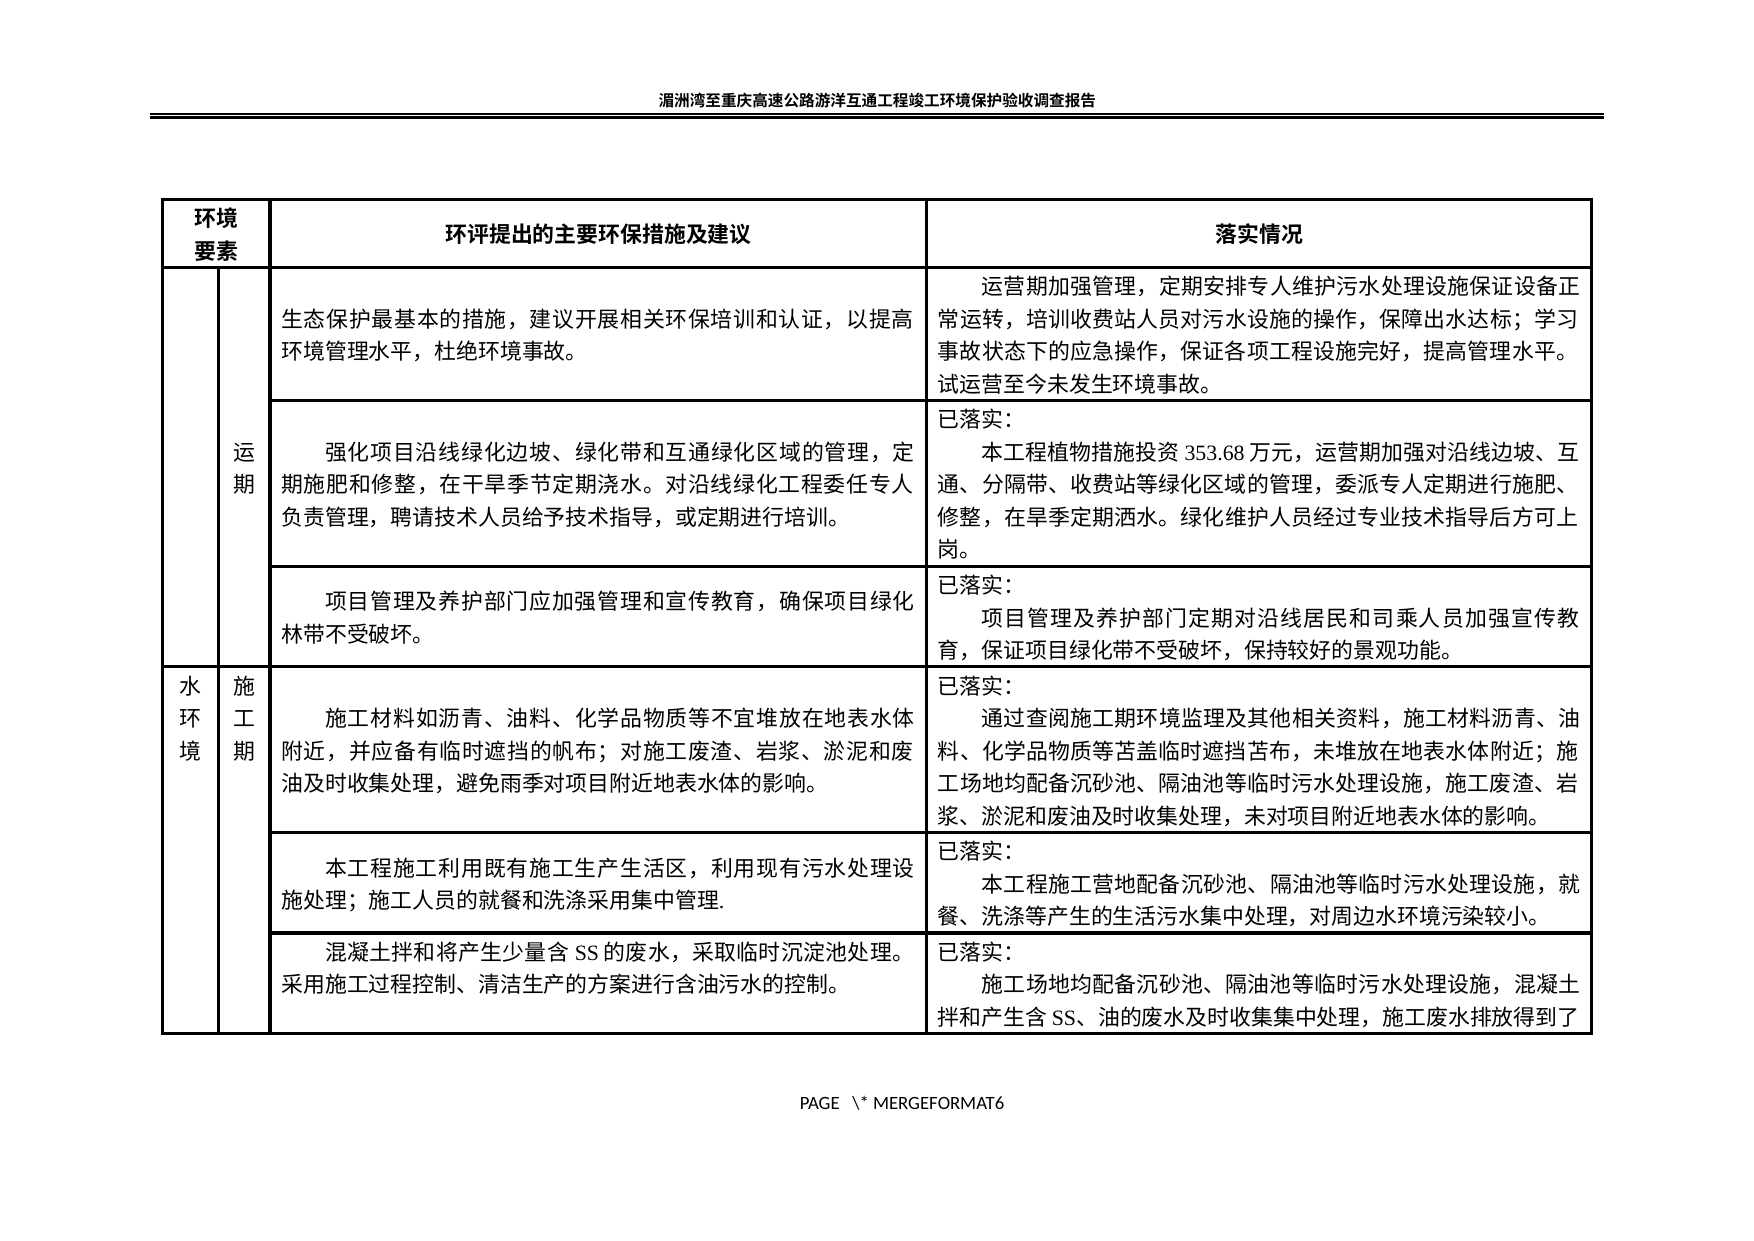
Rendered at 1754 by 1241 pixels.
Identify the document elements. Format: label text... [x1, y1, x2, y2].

table_cell 已落实： 项目管理及养护部门定期对沿线居民和司乘人员加强宣传教育，保证项目绿化带不受破坏，保持较好的景观功能。 [928, 568, 1590, 665]
table_cell 施工期 [220, 668, 268, 1032]
table_cell 强化项目沿线绿化边坡、绿化带和互通绿化区域的管理，定期施肥和修整，在干旱季节定期浇水。对沿线绿化工程委任专人负责管理，聘请技术人员给予技术指导，或定期进行培训。 [272, 402, 925, 564]
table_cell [272, 269, 925, 399]
table_cell 施工材料如沥青、油料、化学品物质等不宜堆放在地表水体附近，并应备有临时遮挡的帆布；对施工废渣、岩浆、淤泥和废油及时收集处理，避免雨季对项目附近地表水体的影响。 [272, 668, 925, 831]
table_cell 本工程施工利用既有施工生产生活区，利用现有污水处理设施处理；施工人员的就餐和洗涤采用集中管理. [272, 834, 925, 931]
table_cell 水环境 [164, 668, 217, 1032]
table_cell 已落实： 本工程施工营地配备沉砂池、隔油池等临时污水处理设施，就餐、洗涤等产生的生活污水集中处理，对周边水环境污染较小。 [928, 834, 1590, 931]
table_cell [928, 935, 1590, 1032]
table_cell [928, 269, 1590, 399]
table_cell 项目管理及养护部门应加强管理和宣传教育，确保项目绿化林带不受破坏。 [272, 568, 925, 665]
table_cell 已落实： 通过查阅施工期环境监理及其他相关资料，施工材料沥青、油料、化学品物质等苫盖临时遮挡苫布，未堆放在地表水体附近；施工场地均配备沉砂池、隔油池等临时污水处理设施，施工废渣、岩浆、淤泥和废油及时收集处理，未对项目附近地表水体的影响。 [928, 668, 1590, 831]
table_header 落实情况 [928, 201, 1590, 266]
table_cell 营运期 [220, 269, 268, 665]
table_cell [272, 935, 925, 1032]
table_header 环境 要素 [164, 201, 268, 266]
table_header 环评提出的主要环保措施及建议 [272, 201, 925, 266]
table_cell 已落实： 本工程植物措施投资353.68万元，运营期加强对沿线边坡、互通、分隔带、收费站等绿化区域的管理，委派专人定期进行施肥、修整，在旱季定期洒水。绿化维护人员经过专业技术指导后方可上岗。 [928, 402, 1590, 564]
